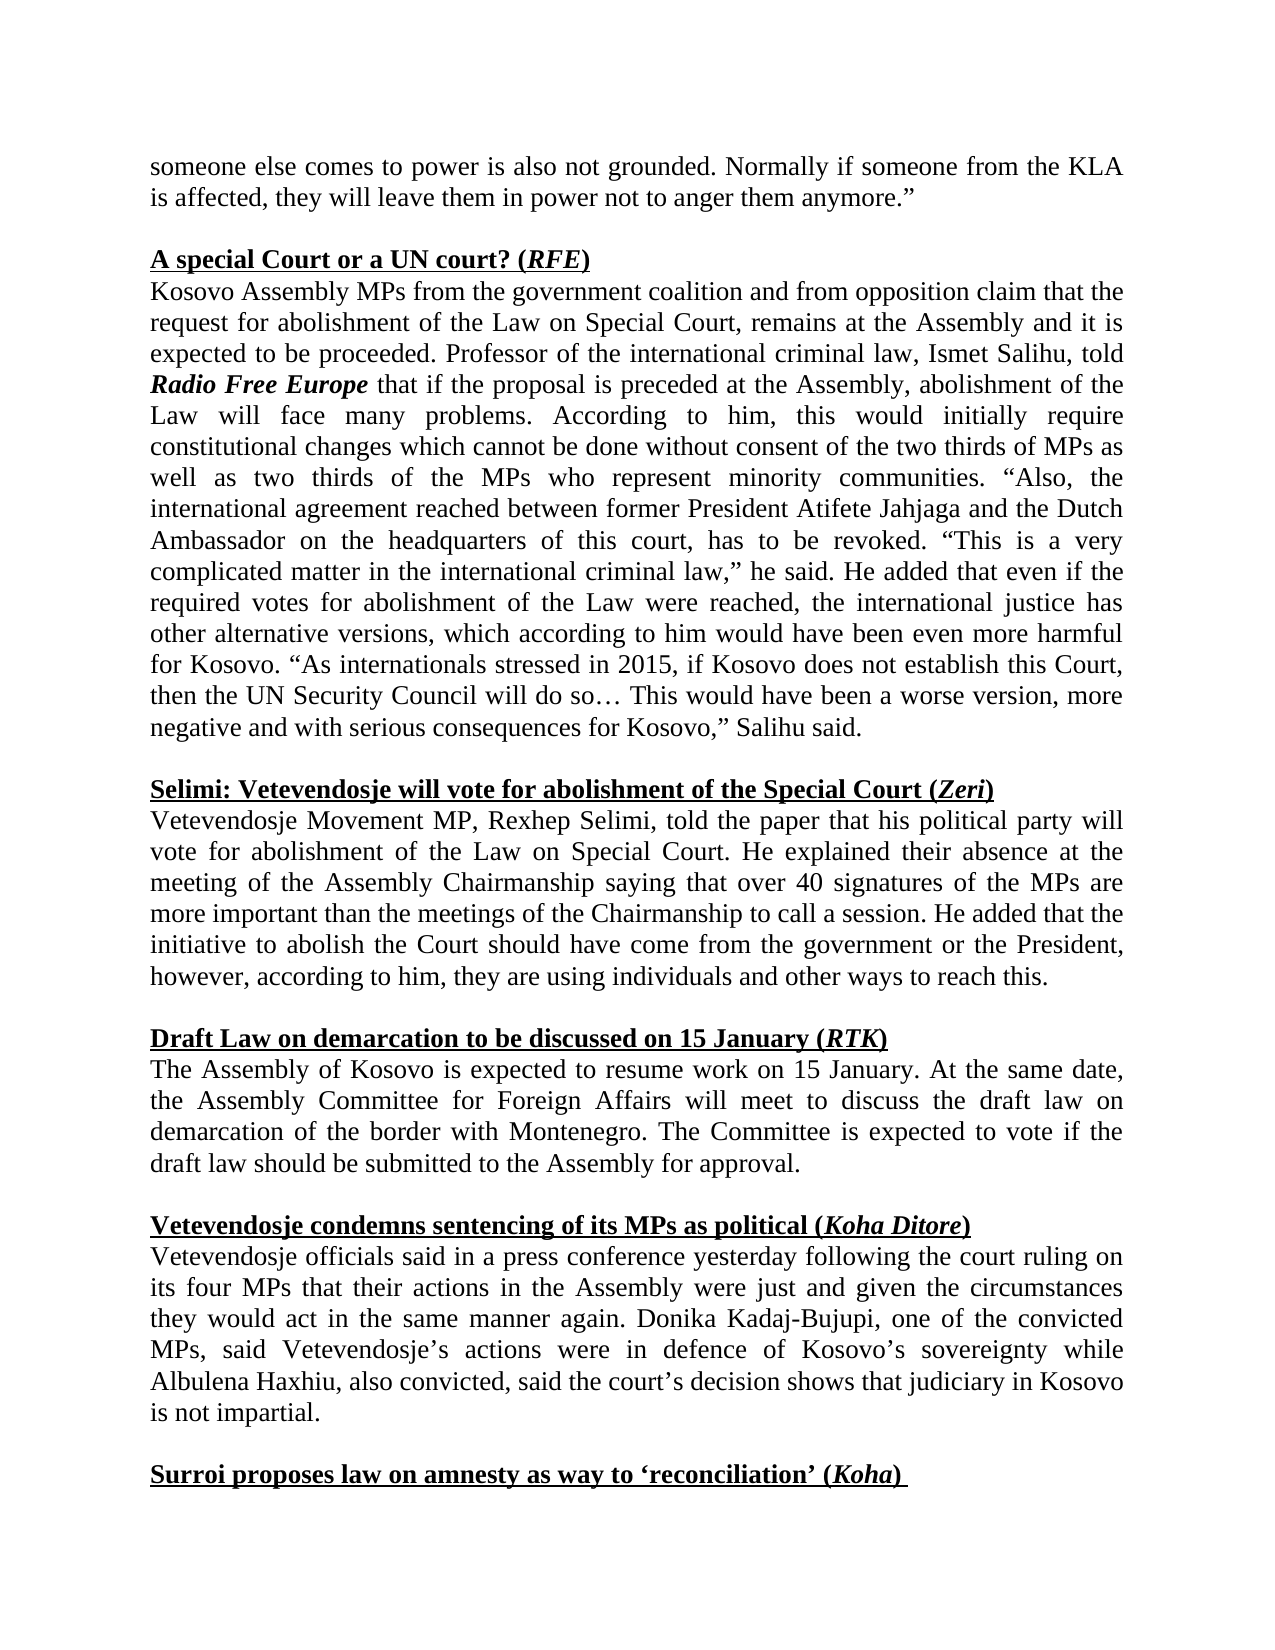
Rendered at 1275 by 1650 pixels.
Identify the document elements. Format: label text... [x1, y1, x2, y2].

text Vetevendosje officials said in a press conference yesterday following the court ruling on its four MPs that their actions in the Assembly were just and given the circumstances they would act in the same manner again. Donika Kadaj-Bujupi, one of the convicted MPs, said Vetevendosje’s actions were in defence of Kosovo’s sovereignty while Albulena Haxhiu, also convicted, said the court’s decision shows that judiciary in Kosovo is not impartial. [150, 1240, 1125, 1427]
text The Assembly of Kosovo is expected to resume work on 15 January. At the same date, the Assembly Committee for Foreign Affairs will meet to discuss the draft law on demarcation of the border with Montenegro. The Committee is expected to vote if the draft law should be submitted to the Assembly for approval. [150, 1053, 1125, 1178]
text Vetevendosje Movement MP, Rexhep Selimi, told the paper that his political party will vote for abolishment of the Law on Special Court. He explained their absence at the meeting of the Assembly Chairmanship saying that over 40 signatures of the MPs are more important than the meetings of the Chairmanship to call a session. He added that the initiative to abolish the Court should have come from the government or the President, however, according to him, they are using individuals and other ways to reach this. [150, 804, 1125, 991]
text Vetevendosje condemns sentencing of its MPs as political (Koha Ditore) [150, 1209, 1125, 1240]
text Kosovo Assembly MPs from the government coalition and from opposition claim that the request for abolishment of the Law on Special Court, remains at the Assembly and it is expected to be proceeded. Professor of the international criminal law, Ismet Salihu, told Radio Free Europe that if the proposal is preceded at the Assembly, abolishment of the Law will face many problems. According to him, this would initially require constitutional changes which cannot be done without consent of the two thirds of MPs as well as two thirds of the MPs who represent minority communities. “Also, the international agreement reached between former President Atifete Jahjaga and the Dutch Ambassador on the headquarters of this court, has to be revoked. “This is a very complicated matter in the international criminal law,” he said. He added that even if the required votes for abolishment of the Law were reached, the international justice has other alternative versions, which according to him would have been even more harmful for Kosovo. “As internationals stressed in 2015, if Kosovo does not establish this Court, then the UN Security Council will do so… This would have been a worse version, more negative and with serious consequences for Kosovo,” Salihu said. [150, 274, 1125, 742]
text A special Court or a UN court? (RFE) [150, 243, 1125, 274]
text Selimi: Vetevendosje will vote for abolishment of the Special Court (Zeri) [150, 773, 1125, 804]
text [150, 150, 1125, 212]
text Surroi proposes law on amnesty as way to ‘reconciliation’ (Koha) [150, 1458, 1125, 1489]
text Draft Law on demarcation to be discussed on 15 January (RTK) [150, 1022, 1125, 1053]
